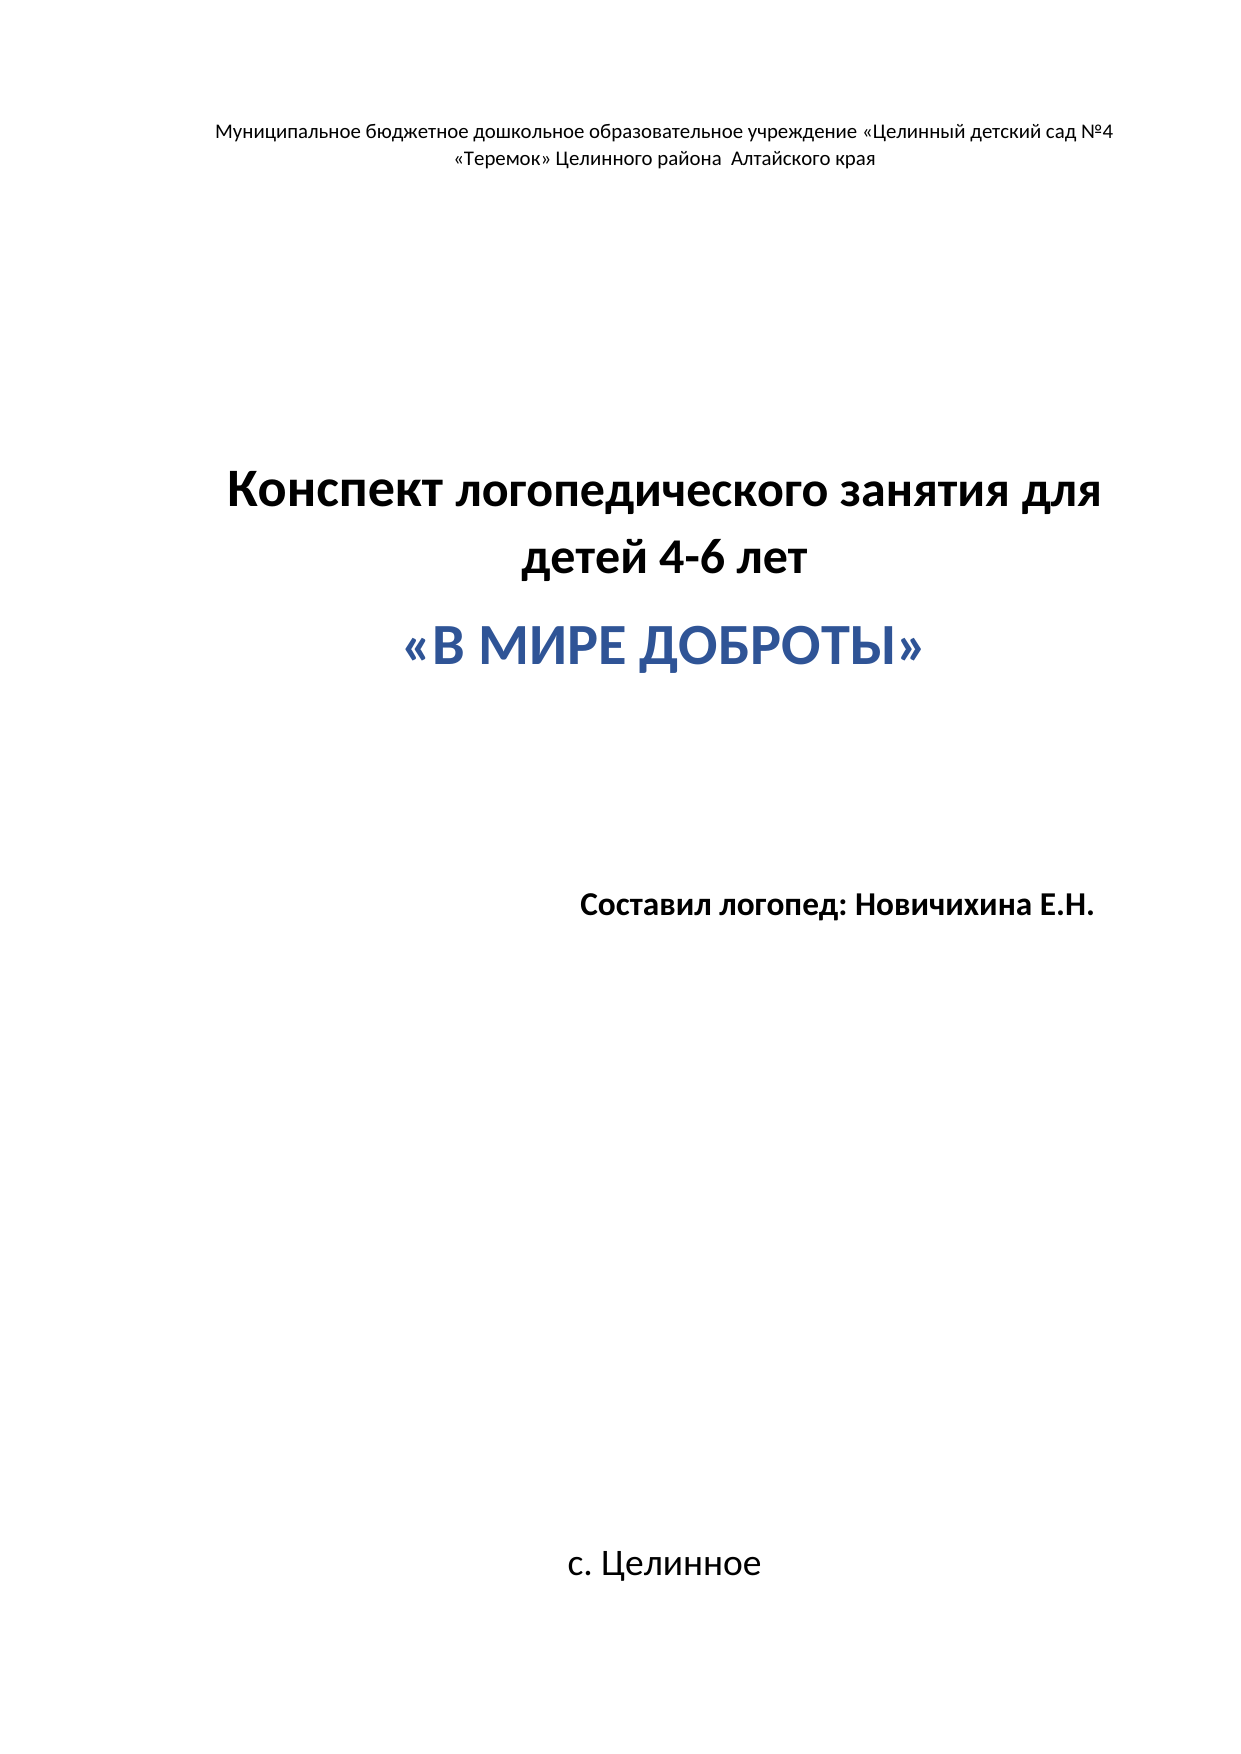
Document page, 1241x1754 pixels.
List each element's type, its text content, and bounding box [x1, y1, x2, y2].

text Конспект логопедического занятия для детей 4-6 лет [177, 454, 1152, 586]
text Составил логопед: Новичихина Е.Н. [177, 883, 1152, 923]
text «В МИРЕ ДОБРОТЫ» [177, 607, 1152, 679]
text Муниципальное бюджетное дошкольное образовательное учреждение «Целинный детский сад №4 «Теремок» Целинного района Алтайского края [177, 118, 1152, 171]
text с. Целинное [177, 1539, 1152, 1584]
